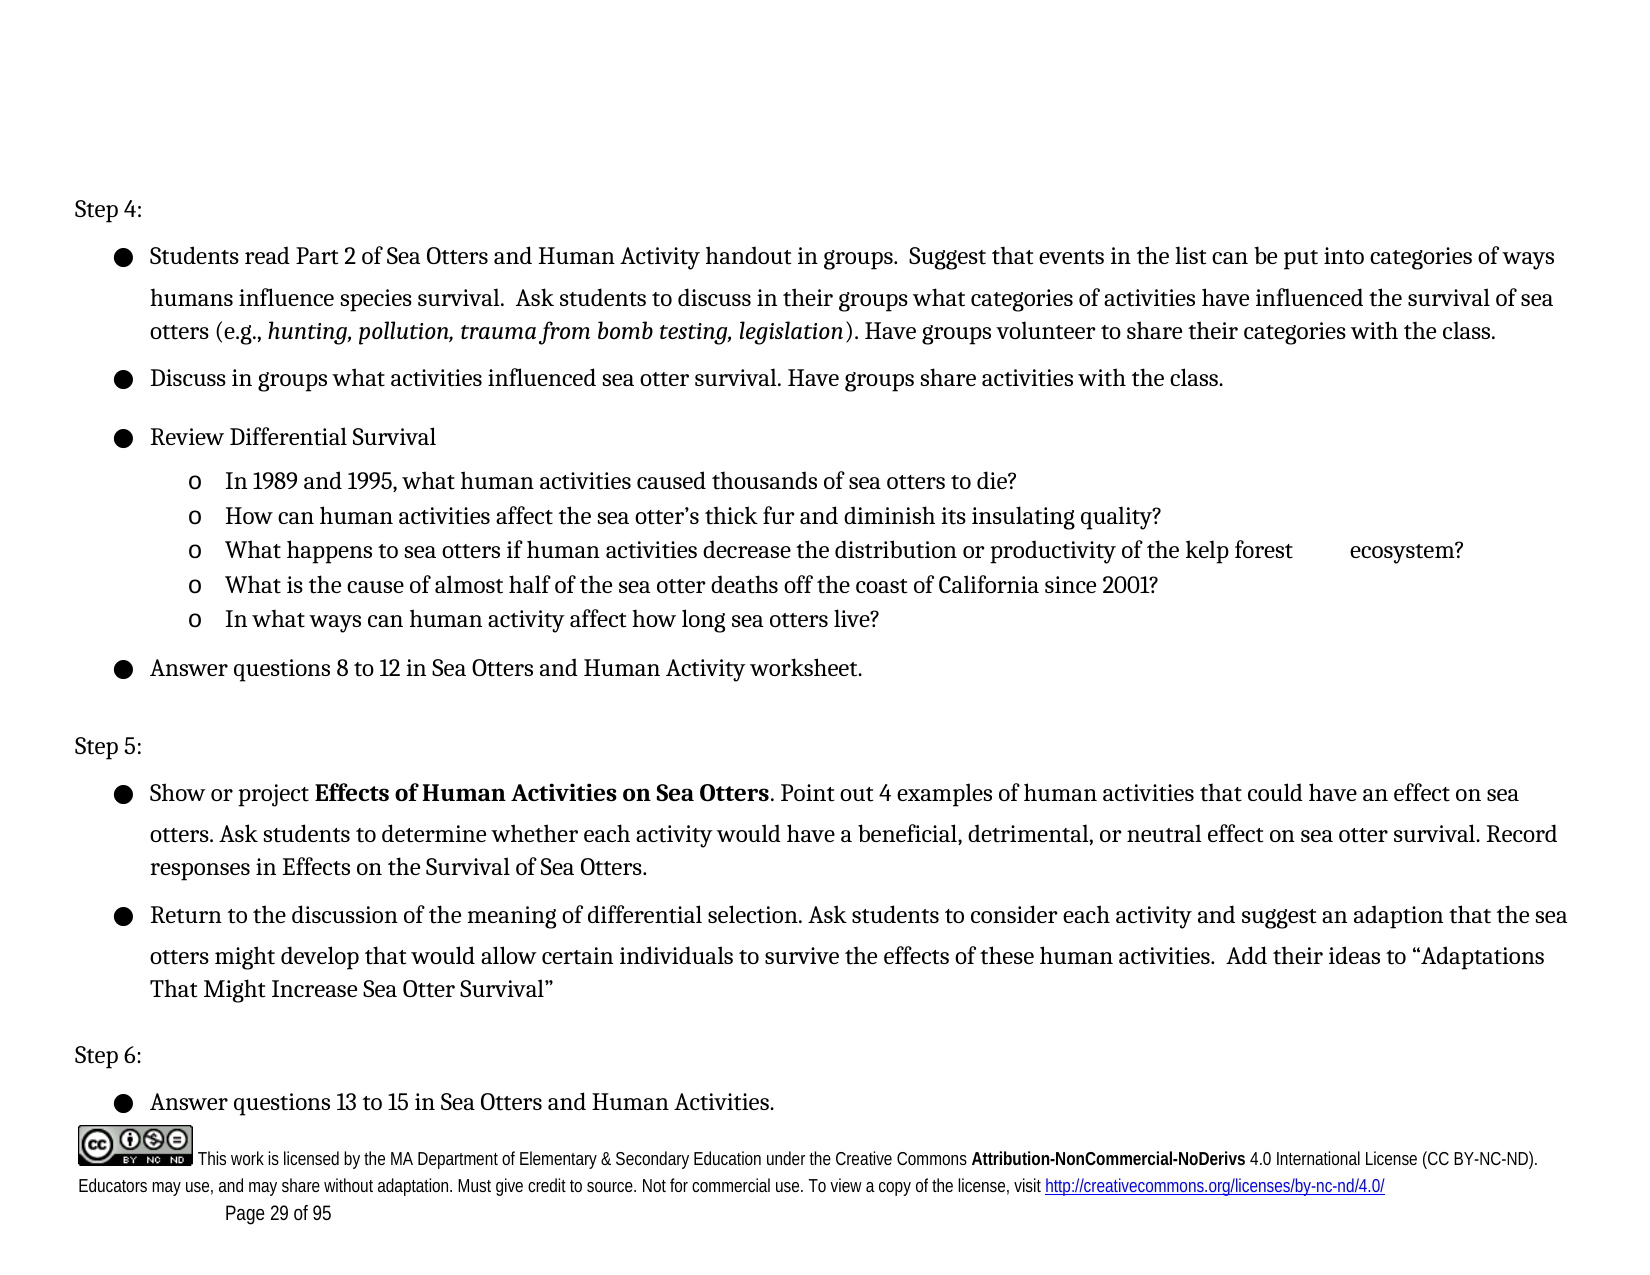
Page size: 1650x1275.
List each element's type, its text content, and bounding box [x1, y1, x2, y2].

list Return to the discussion of the meaning of differential selection. Ask students to consider each activity and suggest an adaption that the sea otters might develop that would allow certain individuals to survive the effects of these human activities. Add their ideas to “Adaptations That Might Increase Sea Otter Survival” [112, 886, 1575, 1003]
list Answer questions 13 to 15 in Sea Otters and Human Activities. [112, 1074, 1575, 1125]
list Students read Part 2 of Sea Otters and Human Activity handout in groups. Suggest that events in the list can be put into categories of ways humans influence species survival. Ask students to discuss in their groups what categories of activities have influenced the survival of sea otters (e.g., hunting, pollution, trauma from bomb testing, legislation). Have groups volunteer to share their categories with the class. [112, 228, 1575, 345]
list What is the cause of almost half of the sea otter deaths off the coast of California since 2001? [187, 571, 1575, 601]
picture [78, 1125, 193, 1166]
list How can human activities affect the sea otter’s thick fur and diminish its insulating quality? [187, 502, 1575, 532]
text Step 4: [75, 195, 1575, 224]
text Step 5: [75, 732, 1575, 760]
list Review Differential Survival [112, 408, 1575, 460]
list In what ways can human activity affect how long sea otters live? [187, 605, 1575, 635]
list In 1989 and 1995, what human activities caused thousands of sea otters to die? [187, 467, 1575, 497]
list What happens to sea otters if human activities decrease the distribution or productivity of the kelp forest ecosystem? [187, 536, 1575, 566]
list Show or project Effects of Human Activities on Sea Otters. Point out 4 examples of human activities that could have an effect on sea otters. Ask students to determine whether each activity would have a beneficial, detrimental, or neutral effect on sea otter survival. Record responses in Effects on the Survival of Sea Otters. [112, 764, 1575, 882]
text Step 6: [75, 1041, 1575, 1069]
list Answer questions 8 to 12 in Sea Otters and Human Activity worksheet. [112, 640, 1575, 691]
list Discuss in groups what activities influenced sea otter survival. Have groups share activities with the class. [112, 349, 1575, 401]
